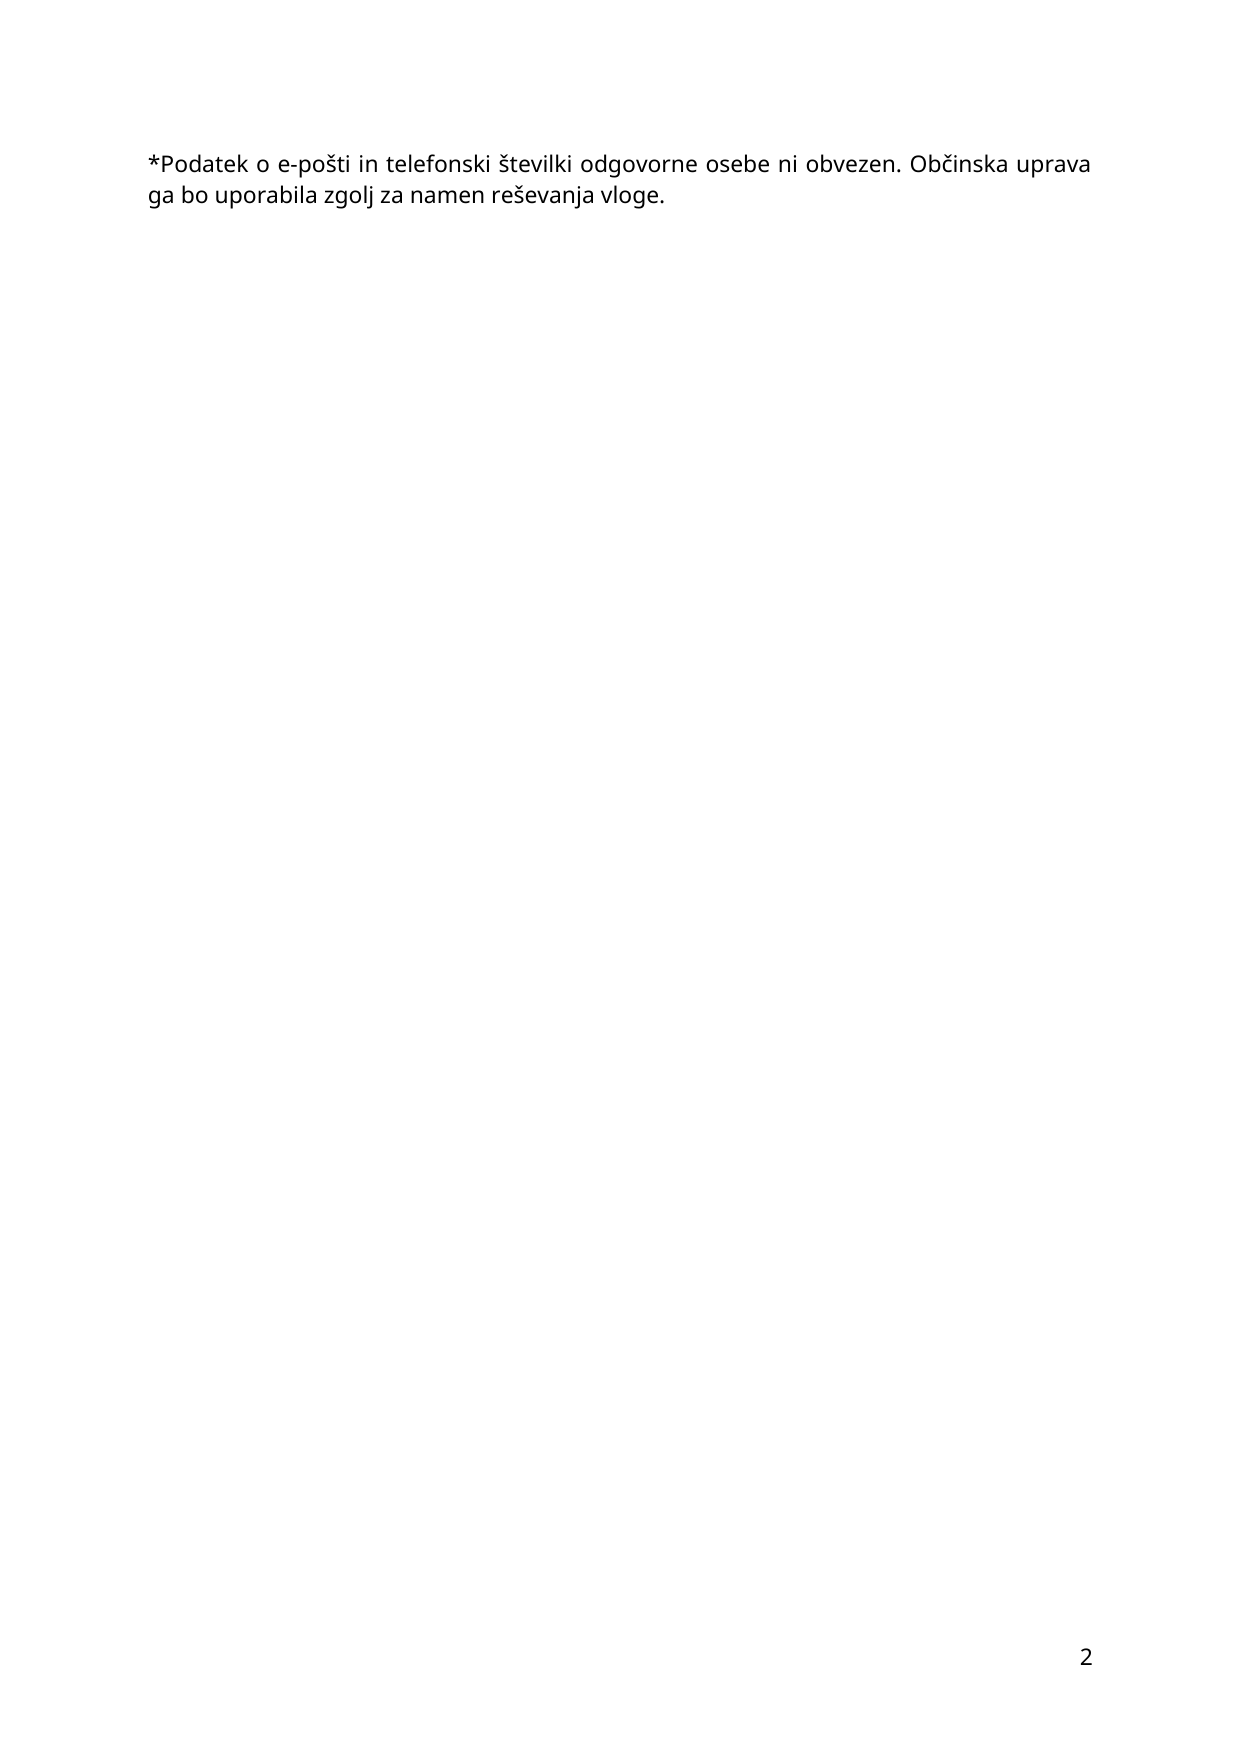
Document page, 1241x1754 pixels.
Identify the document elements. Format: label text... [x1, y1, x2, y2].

text *Podatek o e-pošti in telefonski številki odgovorne osebe ni obvezen. Občinska uprava ga bo uporabila zgolj za namen reševanja vloge. [148, 148, 1092, 210]
